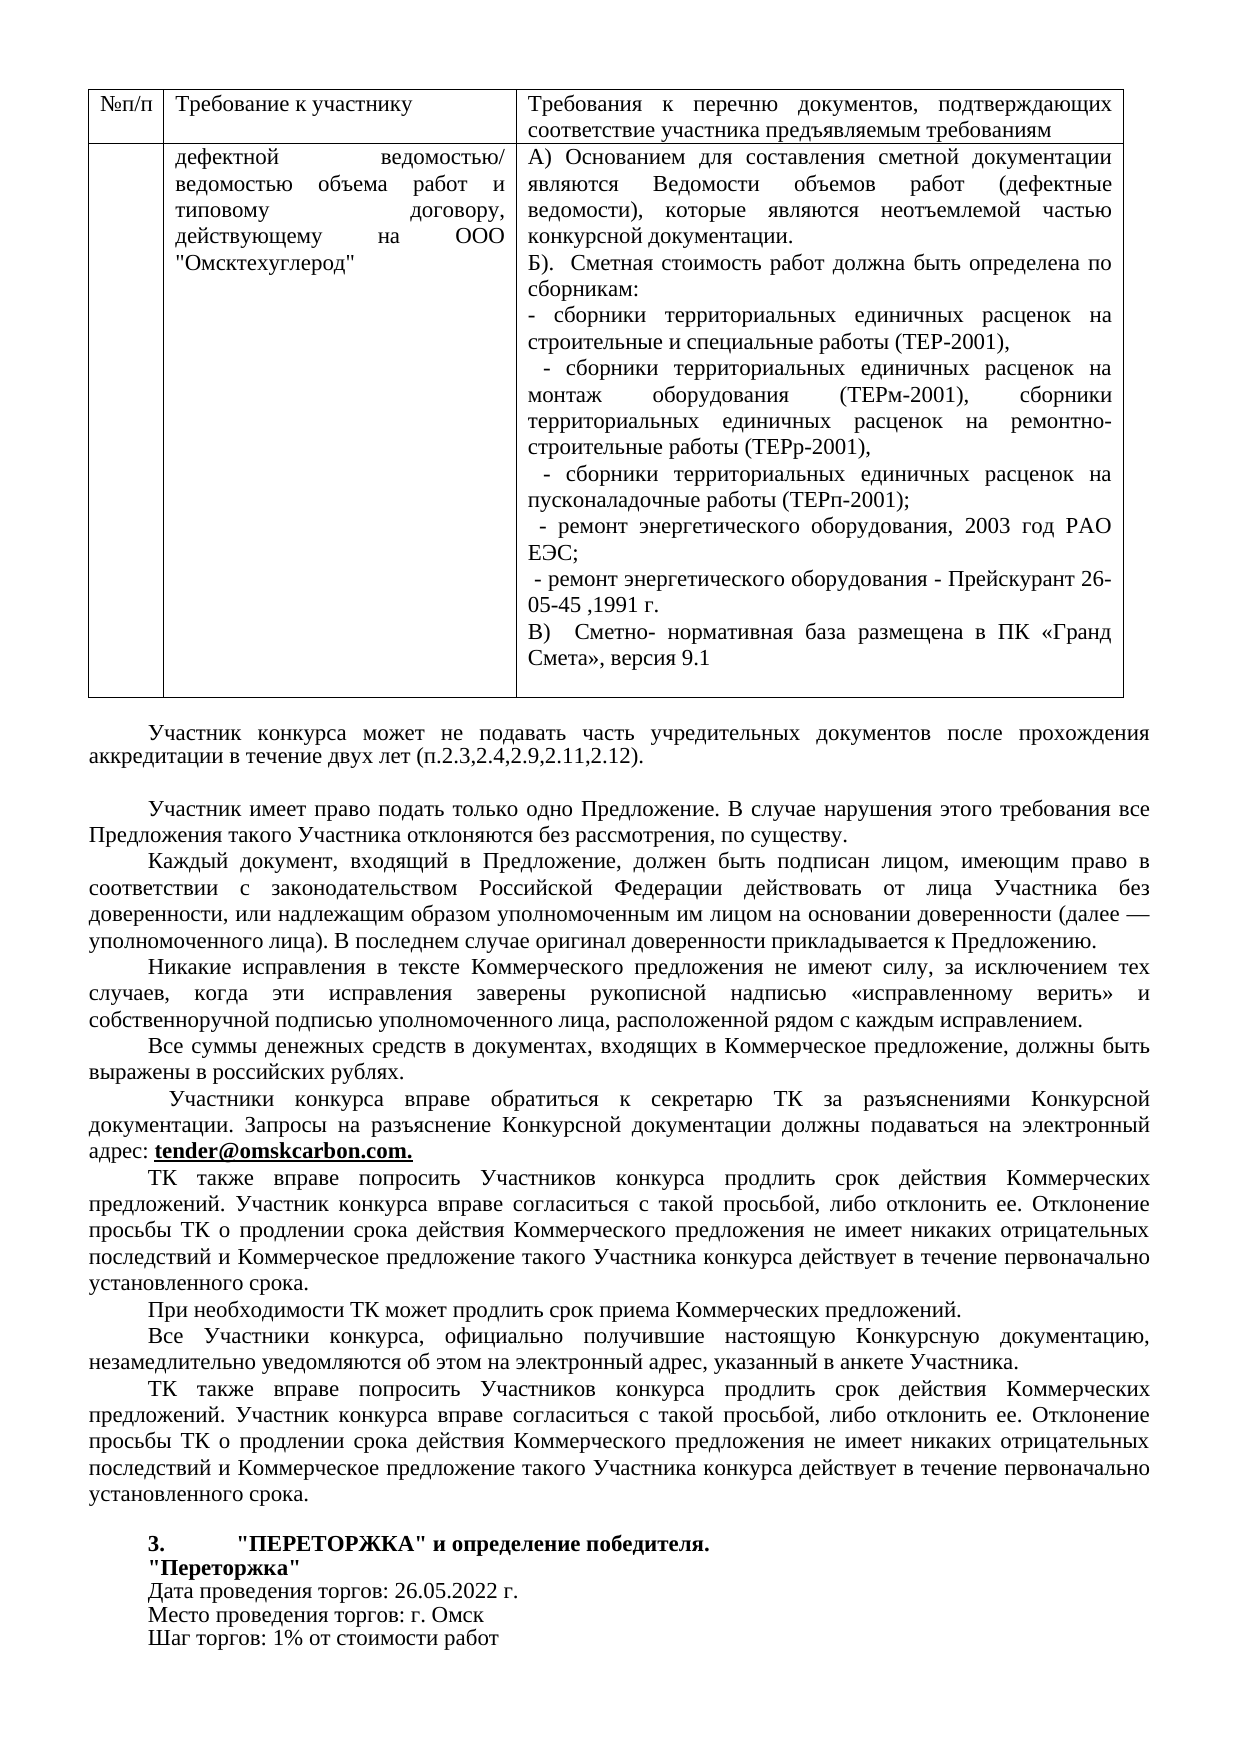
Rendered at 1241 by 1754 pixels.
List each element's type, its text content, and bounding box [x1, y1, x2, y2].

text Никакие исправления в тексте Коммерческого предложения не имеют силу, за исключением тех случаев, когда эти исправления заверены рукописной надписью «исправленному верить» и собственноручной подписью уполномоченного лица, расположенной рядом с каждым исправлением. [89, 953, 1152, 1032]
text ТК также вправе попросить Участников конкурса продлить срок действия Коммерческих предложений. Участник конкурса вправе согласиться с такой просьбой, либо отклонить ее. Отклонение просьбы ТК о продлении срока действия Коммерческого предложения не имеет никаких отрицательных последствий и Коммерческое предложение такого Участника конкурса действует в течение первоначально установленного срока. [89, 1375, 1152, 1506]
text При необходимости ТК может продлить срок приема Коммерческих предложений. [89, 1296, 1152, 1322]
text Участники конкурса вправе обратиться к секретарю ТК за разъяснениями Конкурсной документации. Запросы на разъяснение Конкурсной документации должны подаваться на электронный адрес: tender@omskcarbon.com. [89, 1085, 1152, 1164]
text Дата проведения торгов: 26.05.2022 г. [89, 1580, 1152, 1603]
text Участник имеет право подать только одно Предложение. В случае нарушения этого требования все Предложения такого Участника отклоняются без рассмотрения, по существу. [89, 795, 1152, 848]
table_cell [164, 144, 516, 697]
text Участник конкурса может не подавать часть учредительных документов после прохождения аккредитации в течение двух лет (п.2.3,2.4,2.9,2.11,2.12). [89, 721, 1152, 768]
text "Переторжка" [89, 1556, 1152, 1580]
table_header Требования к перечню документов, подтверждающих соответствие участника предъявляемым требованиям [517, 90, 1123, 142]
table_cell 8 [89, 144, 163, 697]
text Место проведения торгов: г. Омск [89, 1603, 1152, 1627]
list "ПЕРЕТОРЖКА" и определение победителя. [89, 1533, 1152, 1556]
text Все Участники конкурса, официально получившие настоящую Конкурсную документацию, незамедлительно уведомляются об этом на электронный адрес, указанный в анкете Участника. [89, 1322, 1152, 1375]
text Каждый документ, входящий в Предложение, должен быть подписан лицом, имеющим право в соответствии с законодательством Российской Федерации действовать от лица Участника без доверенности, или надлежащим образом уполномоченным им лицом на основании доверенности (далее — уполномоченного лица). В последнем случае оригинал доверенности прикладывается к Предложению. [89, 848, 1152, 953]
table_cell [517, 144, 1123, 697]
text Все суммы денежных средств в документах, входящих в Коммерческое предложение, должны быть выражены в российских рублях. [89, 1032, 1152, 1085]
table_header Требование к участнику [164, 90, 516, 142]
table_header №п/п [89, 90, 163, 142]
text ТК также вправе попросить Участников конкурса продлить срок действия Коммерческих предложений. Участник конкурса вправе согласиться с такой просьбой, либо отклонить ее. Отклонение просьбы ТК о продлении срока действия Коммерческого предложения не имеет никаких отрицательных последствий и Коммерческое предложение такого Участника конкурса действует в течение первоначально установленного срока. [89, 1164, 1152, 1296]
text Шаг торгов: 1% от стоимости работ [89, 1627, 1152, 1651]
